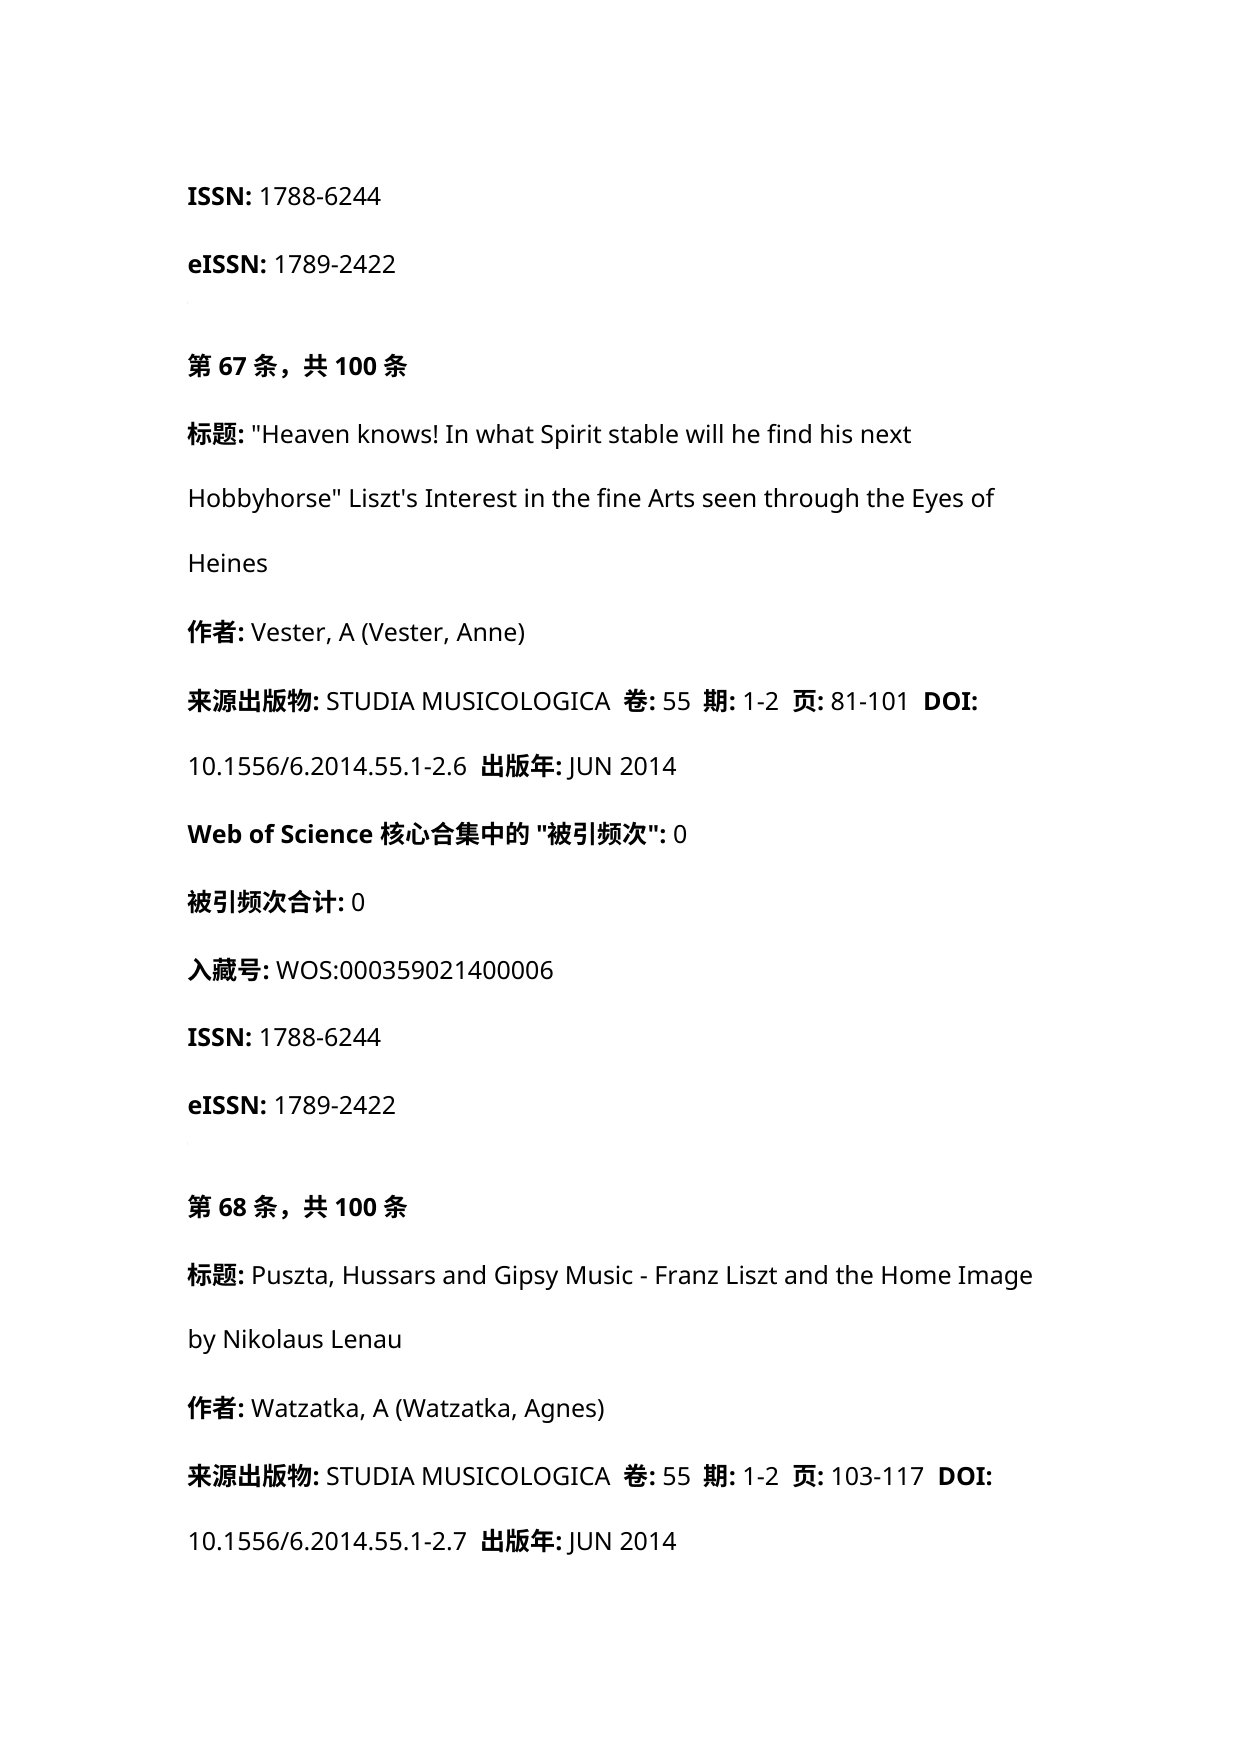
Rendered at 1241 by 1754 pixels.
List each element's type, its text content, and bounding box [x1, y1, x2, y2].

table_cell 入藏号: WOS:000359021400006 [186, 935, 1061, 1003]
table_cell 来源出版物: STUDIA MUSICOLOGICA 卷: 55 期: 1-2 页: 103-117 DOI: 10.1556/6.2014.55.1-2.7 出版年: JUN 2014 [186, 1441, 1061, 1574]
table_header 第 68 条，共 100 条 [186, 1171, 1061, 1239]
table_cell 作者: Vester, A (Vester, Anne) [186, 597, 1061, 665]
table_cell eISSN: 1789-2422 [186, 230, 1061, 298]
table_cell 来源出版物: STUDIA MUSICOLOGICA 卷: 55 期: 1-2 页: 81-101 DOI: 10.1556/6.2014.55.1-2.6 出版年: JUN 2014 [186, 665, 1061, 798]
table_cell Web of Science 核心合集中的 "被引频次": 0 [186, 798, 1061, 866]
table_cell 被引频次合计: 0 [186, 866, 1061, 934]
table_cell 标题: "Heaven knows! In what Spirit stable will he find his next Hobbyhorse" Liszt's Interest in the fine Arts seen through the Eyes of Heines [186, 399, 1061, 597]
table_cell eISSN: 1789-2422 [186, 1071, 1061, 1139]
table_cell 标题: Puszta, Hussars and Gipsy Music - Franz Liszt and the Home Image by Nikolaus Lenau [186, 1240, 1061, 1373]
table_cell 作者: Watzatka, A (Watzatka, Agnes) [186, 1373, 1061, 1441]
table_header 第 67 条，共 100 条 [186, 331, 1061, 399]
table_cell ISSN: 1788-6244 [186, 162, 1061, 230]
table_cell ISSN: 1788-6244 [186, 1003, 1061, 1071]
